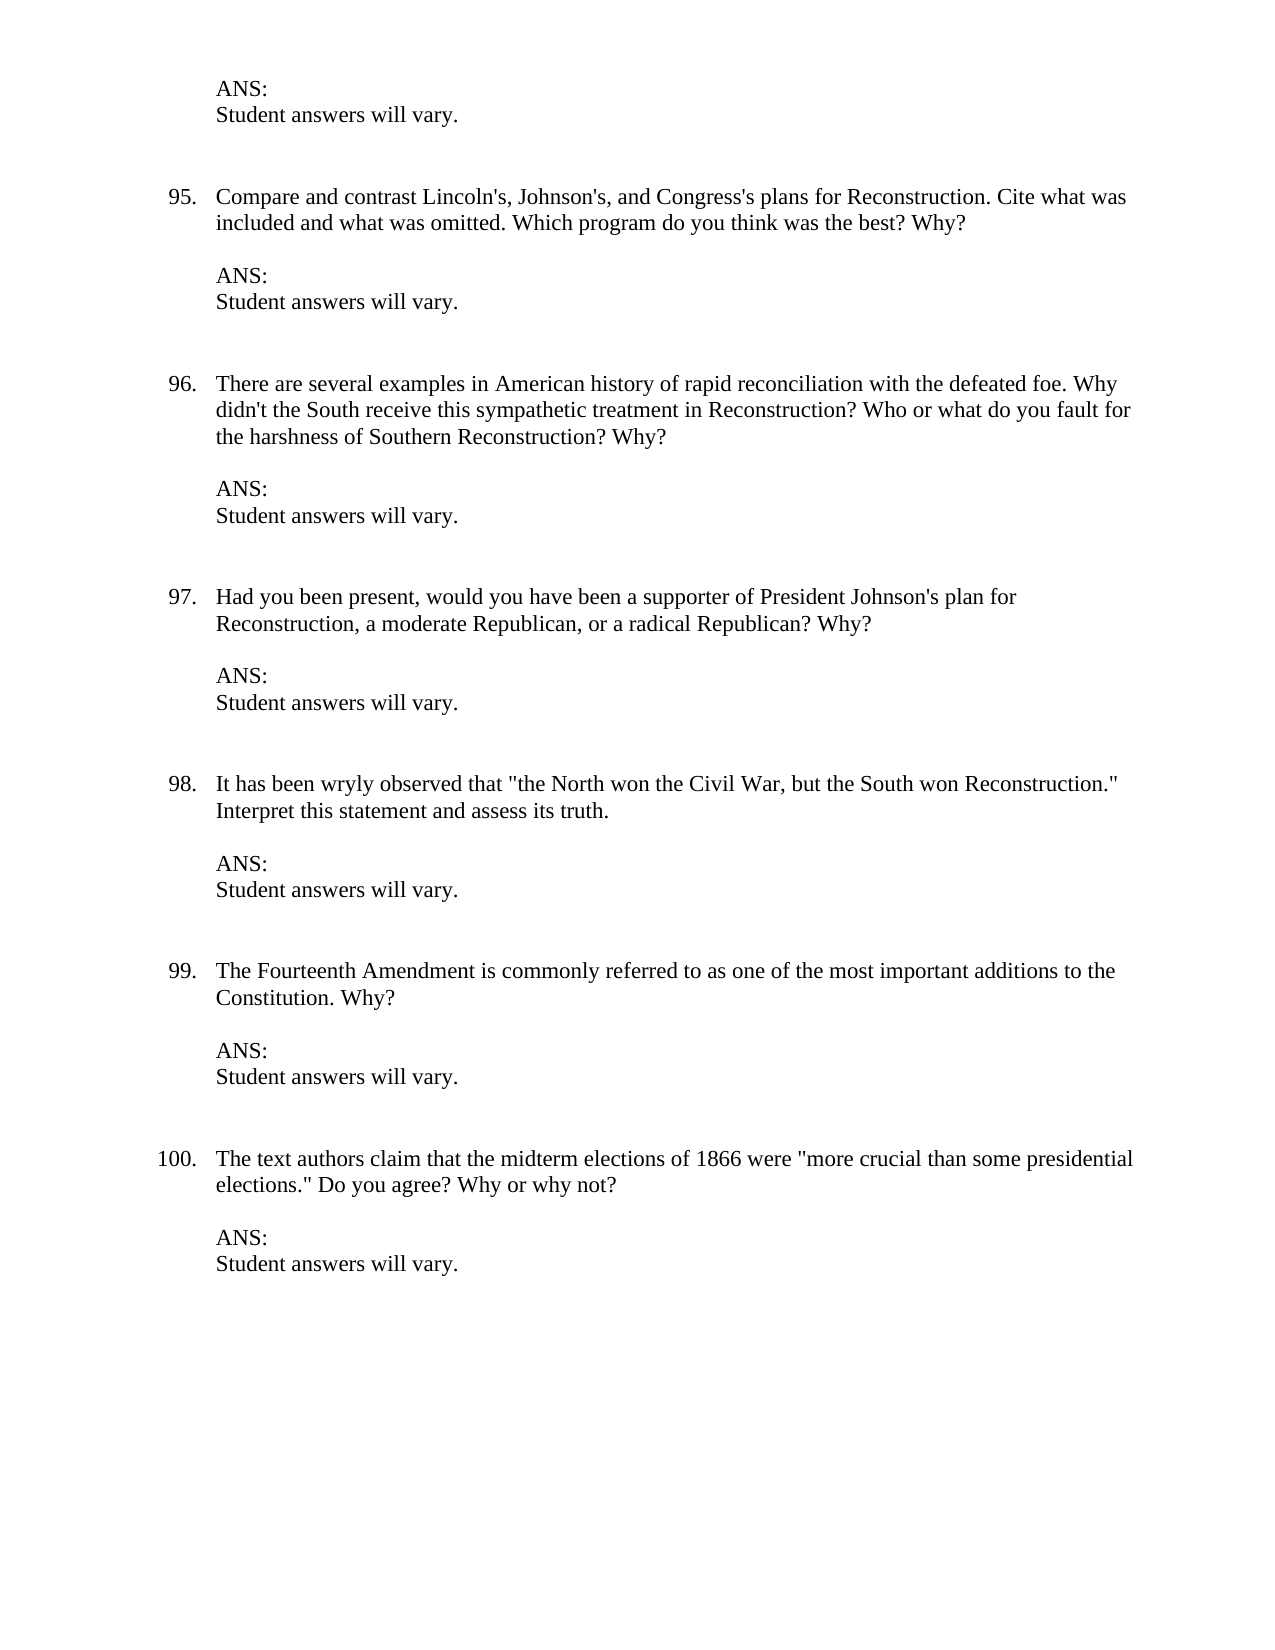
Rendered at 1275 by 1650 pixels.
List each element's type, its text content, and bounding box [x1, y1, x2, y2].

text ANS: [216, 476, 1162, 502]
text 98. It has been wryly observed that "the North won the Civil War, but the South won Reconstruction." Interpret this statement and assess its truth. [150, 771, 1162, 823]
text 99. The Fourteenth Amendment is commonly referred to as one of the most important additions to the Constitution. Why? [150, 958, 1162, 1010]
text ANS: [216, 663, 1162, 689]
text Student answers will vary. [216, 876, 1162, 902]
text Student answers will vary. [216, 689, 1162, 715]
text 100. The text authors claim that the midterm elections of 1866 were "more crucial than some presidential elections." Do you agree? Why or why not? [150, 1145, 1162, 1197]
text Student answers will vary. [216, 288, 1162, 315]
text Student answers will vary. [216, 101, 1162, 128]
text Student answers will vary. [216, 502, 1162, 528]
text ANS: [216, 75, 1162, 101]
text 97. Had you been present, would you have been a supporter of President Johnson's plan for Reconstruction, a moderate Republican, or a radical Republican? Why? [150, 583, 1162, 636]
text Student answers will vary. [216, 1063, 1162, 1089]
text 95. Compare and contrast Lincoln's, Johnson's, and Congress's plans for Reconstruction. Cite what was included and what was omitted. Which program do you think was the best? Why? [150, 183, 1162, 236]
text ANS: [216, 262, 1162, 288]
text Student answers will vary. [216, 1250, 1162, 1277]
text 96. There are several examples in American history of rapid reconciliation with the defeated foe. Why didn't the South receive this sympathetic treatment in Reconstruction? Who or what do you fault for the harshness of Southern Reconstruction? Why? [150, 370, 1162, 449]
text ANS: [216, 1037, 1162, 1063]
text ANS: [216, 1224, 1162, 1250]
text ANS: [216, 850, 1162, 876]
